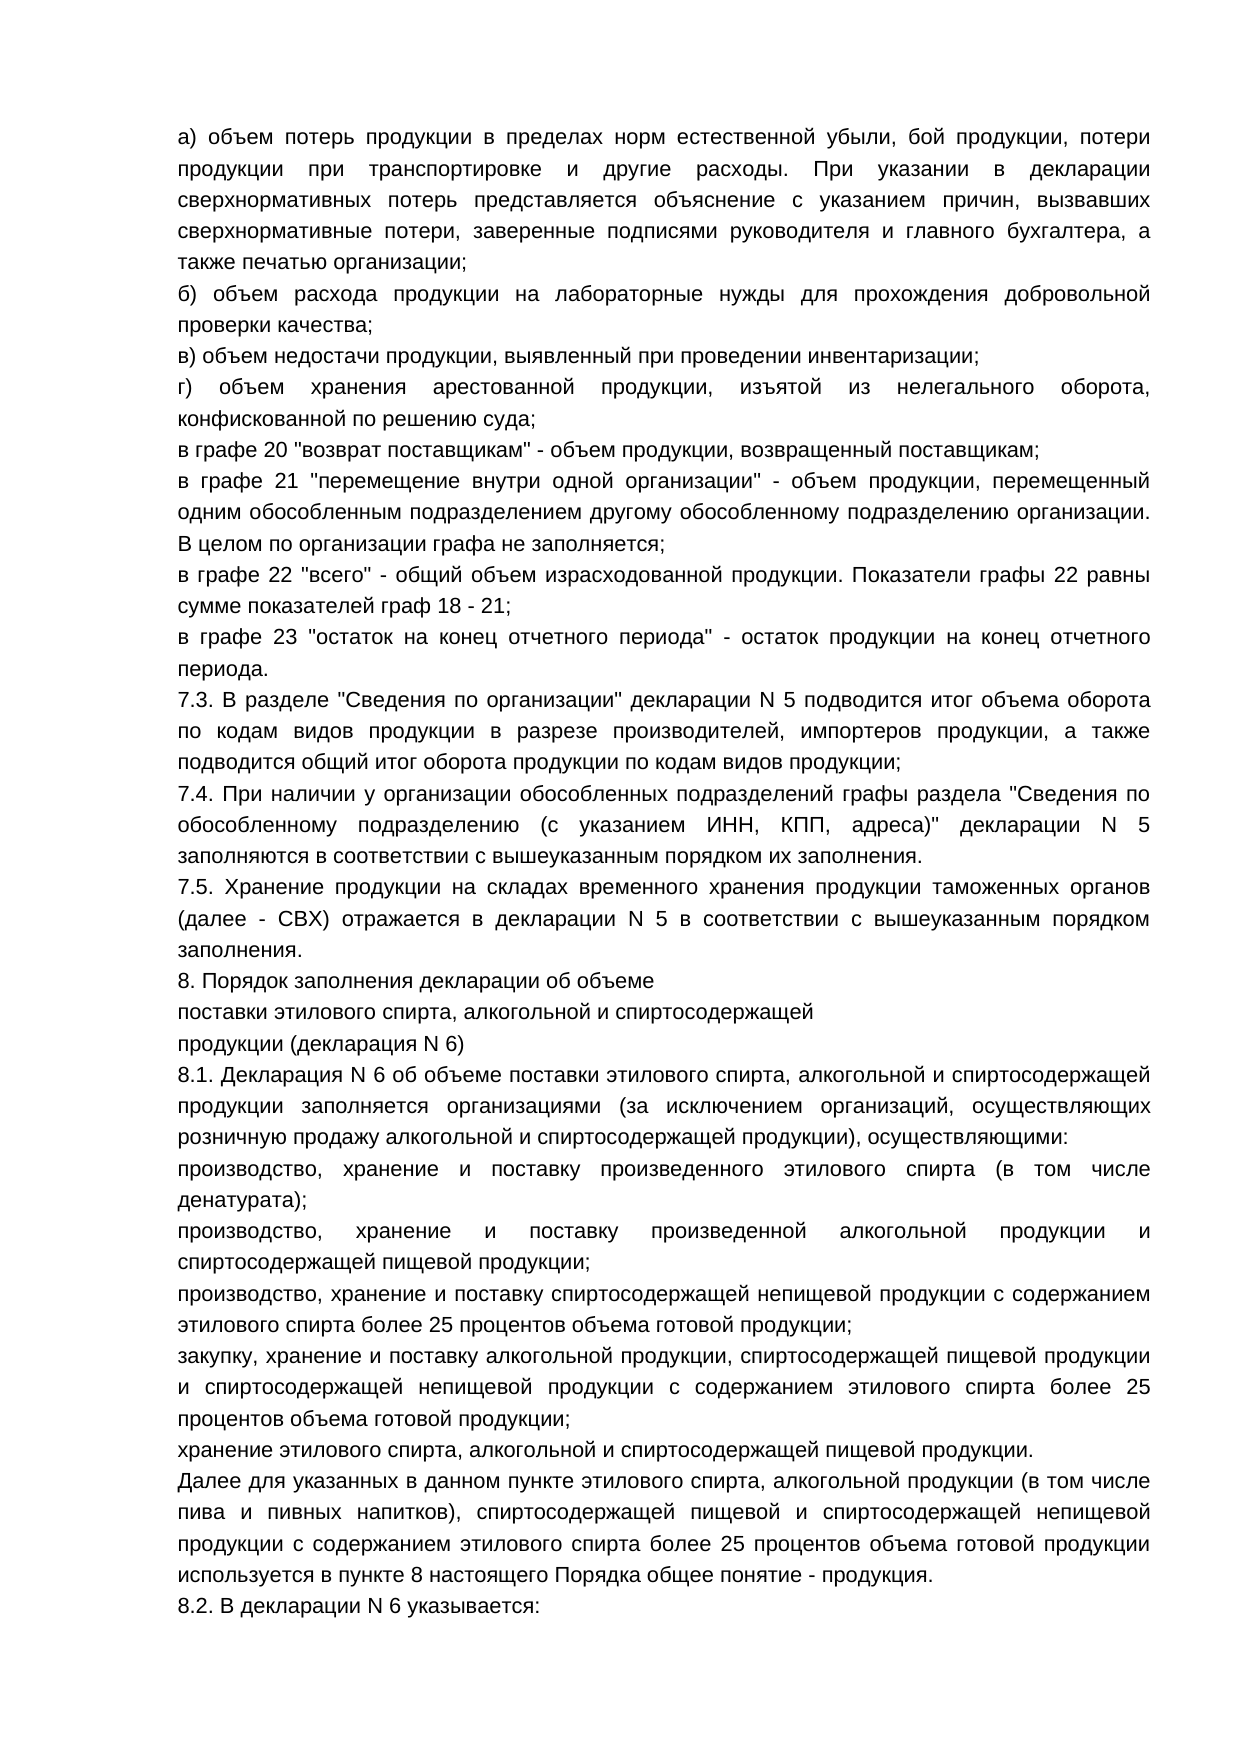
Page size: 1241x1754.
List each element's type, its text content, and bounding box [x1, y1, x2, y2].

text 7.3. В разделе "Сведения по организации" декларации N 5 подводится итог объема оборота по кодам видов продукции в разрезе производителей, импортеров продукции, а также подводится общий итог оборота продукции по кодам видов продукции; [177, 681, 1152, 774]
text в графе 21 "перемещение внутри одной организации" - объем продукции, перемещенный одним обособленным подразделением другому обособленному подразделению организации. В целом по организации графа не заполняется; [177, 462, 1152, 556]
text б) объем расхода продукции на лабораторные нужды для прохождения добровольной проверки качества; [177, 274, 1152, 337]
text 8.1. Декларация N 6 об объеме поставки этилового спирта, алкогольной и спиртосодержащей продукции заполняется организациями (за исключением организаций, осуществляющих розничную продажу алкогольной и спиртосодержащей продукции), осуществляющими: [177, 1056, 1152, 1149]
text закупку, хранение и поставку алкогольной продукции, спиртосодержащей пищевой продукции и спиртосодержащей непищевой продукции с содержанием этилового спирта более 25 процентов объема готовой продукции; [177, 1337, 1152, 1431]
text производство, хранение и поставку произведенной алкогольной продукции и спиртосодержащей пищевой продукции; [177, 1212, 1152, 1274]
text поставки этилового спирта, алкогольной и спиртосодержащей [177, 993, 1152, 1024]
text в графе 23 "остаток на конец отчетного периода" - остаток продукции на конец отчетного периода. [177, 618, 1152, 681]
text Далее для указанных в данном пункте этилового спирта, алкогольной продукции (в том числе пива и пивных напитков), спиртосодержащей пищевой и спиртосодержащей непищевой продукции с содержанием этилового спирта более 25 процентов объема готовой продукции используется в пункте 8 настоящего Порядка общее понятие - продукция. [177, 1462, 1152, 1587]
text продукции (декларация N 6) [177, 1024, 1152, 1056]
text в графе 20 "возврат поставщикам" - объем продукции, возвращенный поставщикам; [177, 431, 1152, 462]
text г) объем хранения арестованной продукции, изъятой из нелегального оборота, конфискованной по решению суда; [177, 368, 1152, 431]
text хранение этилового спирта, алкогольной и спиртосодержащей пищевой продукции. [177, 1431, 1152, 1462]
text производство, хранение и поставку спиртосодержащей непищевой продукции с содержанием этилового спирта более 25 процентов объема готовой продукции; [177, 1274, 1152, 1337]
text производство, хранение и поставку произведенного этилового спирта (в том числе денатурата); [177, 1149, 1152, 1212]
text в) объем недостачи продукции, выявленный при проведении инвентаризации; [177, 337, 1152, 368]
text 8.2. В декларации N 6 указывается: [177, 1587, 1152, 1618]
text 8. Порядок заполнения декларации об объеме [177, 962, 1152, 993]
text в графе 22 "всего" - общий объем израсходованной продукции. Показатели графы 22 равны сумме показателей граф 18 - 21; [177, 556, 1152, 618]
text 7.4. При наличии у организации обособленных подразделений графы раздела "Сведения по обособленному подразделению (с указанием ИНН, КПП, адреса)" декларации N 5 заполняются в соответствии с вышеуказанным порядком их заполнения. [177, 774, 1152, 868]
text а) объем потерь продукции в пределах норм естественной убыли, бой продукции, потери продукции при транспортировке и другие расходы. При указании в декларации сверхнормативных потерь представляется объяснение с указанием причин, вызвавших сверхнормативные потери, заверенные подписями руководителя и главного бухгалтера, а также печатью организации; [177, 118, 1152, 274]
text 7.5. Хранение продукции на складах временного хранения продукции таможенных органов (далее - СВХ) отражается в декларации N 5 в соответствии с вышеуказанным порядком заполнения. [177, 868, 1152, 962]
